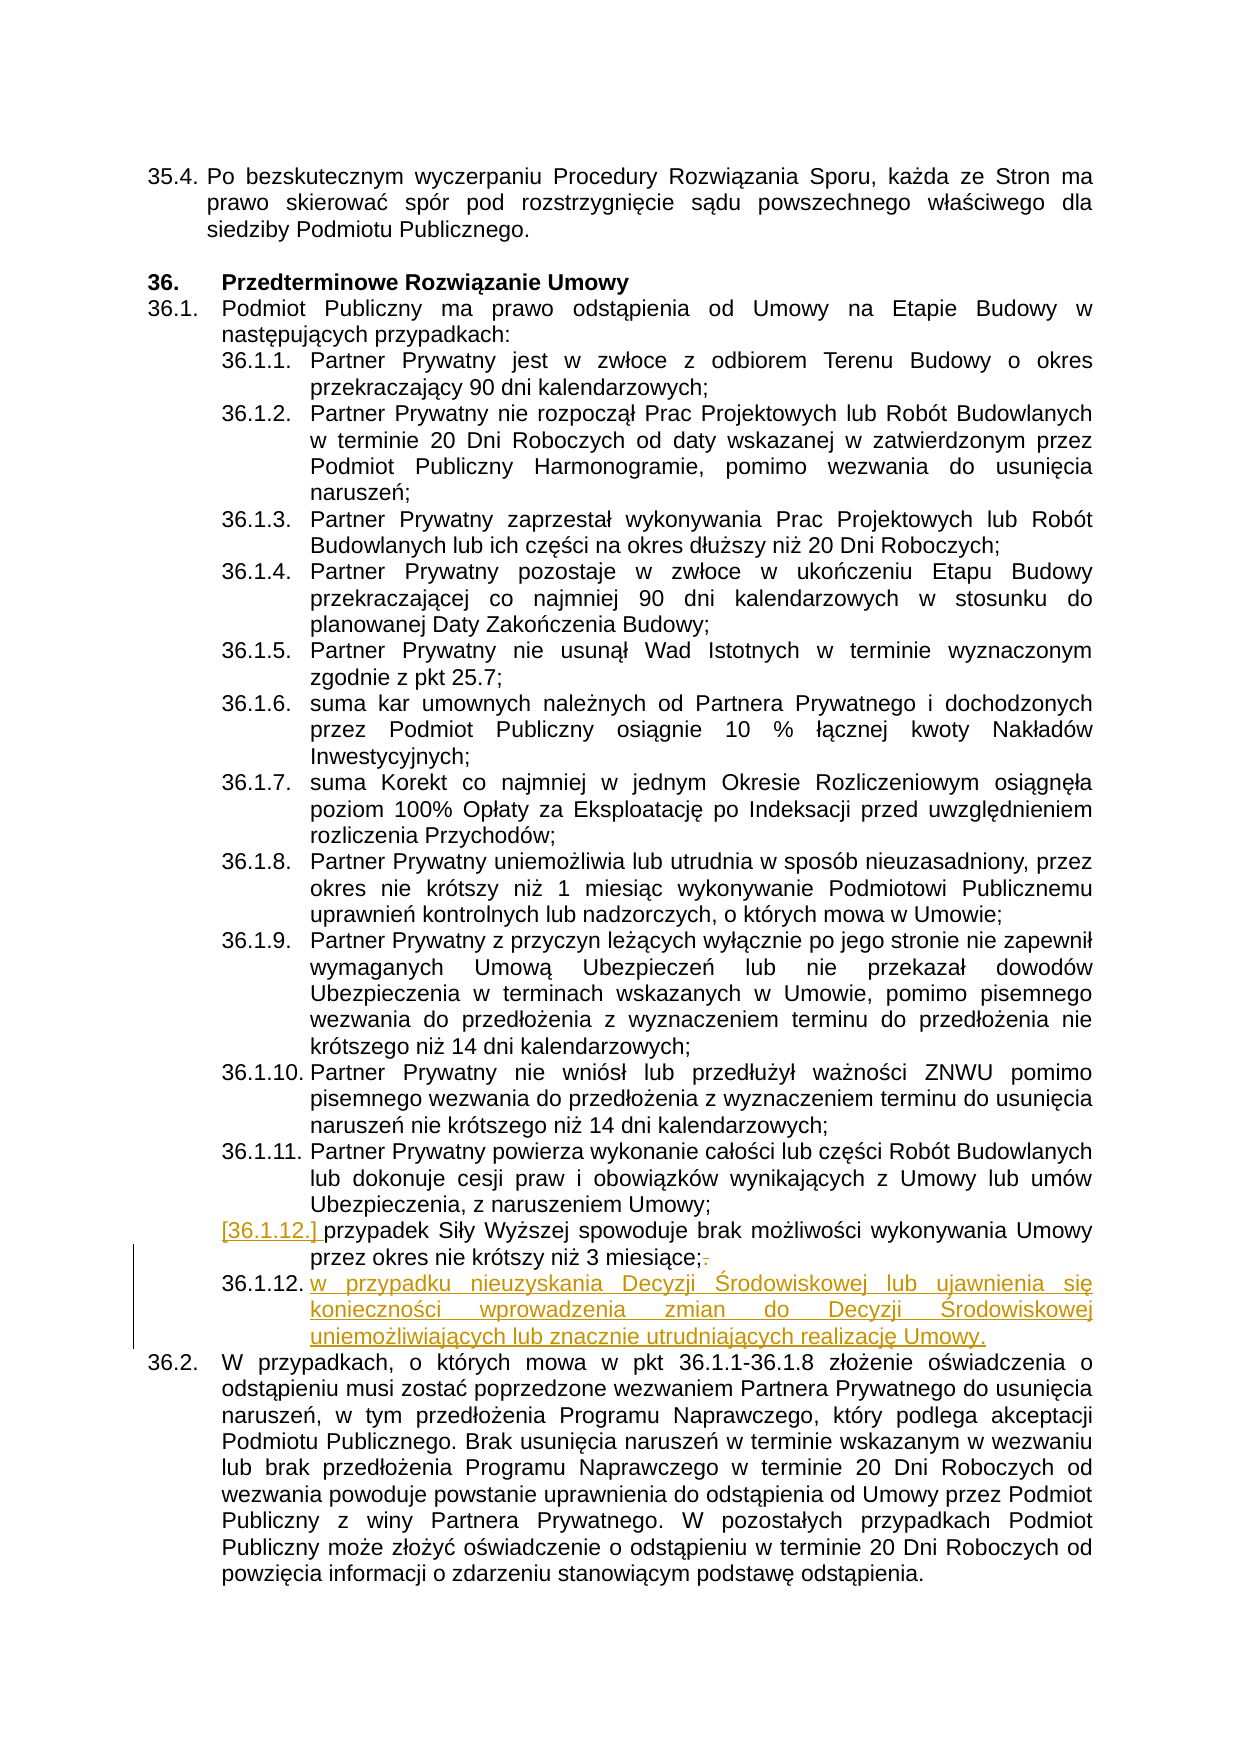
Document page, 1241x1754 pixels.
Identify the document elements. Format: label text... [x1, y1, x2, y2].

list Partner Prywatny pozostaje w zwłoce w ukończeniu Etapu Budowy przekraczającej co najmniej 90 dni kalendarzowych w stosunku do planowanej Daty Zakończenia Budowy; [221, 558, 1093, 637]
list Po bezskutecznym wyczerpaniu Procedury Rozwiązania Sporu, każda ze Stron ma prawo skierować spór pod rozstrzygnięcie sądu powszechnego właściwego dla siedziby Podmiotu Publicznego. [147, 163, 1093, 242]
list Partner Prywatny nie rozpoczął Prac Projektowych lub Robót Budowlanych w terminie 20 Dni Roboczych od daty wskazanej w zatwierdzonym przez Podmiot Publiczny Harmonogramie, pomimo wezwania do usunięcia naruszeń; [221, 400, 1093, 506]
list Partner Prywatny jest w zwłoce z odbiorem Terenu Budowy o okres przekraczający 90 dni kalendarzowych; [221, 347, 1093, 400]
list Podmiot Publiczny ma prawo odstąpienia od Umowy na Etapie Budowy w następujących przypadkach: [147, 295, 1093, 347]
list Partner Prywatny z przyczyn leżących wyłącznie po jego stronie nie zapewnił wymaganych Umową Ubezpieczeń lub nie przekazał dowodów Ubezpieczenia w terminach wskazanych w Umowie, pomimo pisemnego wezwania do przedłożenia z wyznaczeniem terminu do przedłożenia nie krótszego niż 14 dni kalendarzowych; [221, 927, 1093, 1059]
list Partner Prywatny powierza wykonanie całości lub części Robót Budowlanych lub dokonuje cesji praw i obowiązków wynikających z Umowy lub umów Ubezpieczenia, z naruszeniem Umowy; [221, 1138, 1093, 1217]
list suma Korekt co najmniej w jednym Okresie Rozliczeniowym osiągnęła poziom 100% Opłaty za Eksploatację po Indeksacji przed uwzględnieniem rozliczenia Przychodów; [221, 769, 1093, 848]
list Partner Prywatny nie usunął Wad Istotnych w terminie wyznaczonym zgodnie z pkt 25.7; [221, 637, 1093, 690]
list Partner Prywatny nie wniósł lub przedłużył ważności ZNWU pomimo pisemnego wezwania do przedłożenia z wyznaczeniem terminu do usunięcia naruszeń nie krótszego niż 14 dni kalendarzowych; [221, 1059, 1093, 1138]
list suma kar umownych należnych od Partnera Prywatnego i dochodzonych przez Podmiot Publiczny osiągnie 10 % łącznej kwoty Nakładów Inwestycyjnych; [221, 690, 1093, 769]
list Partner Prywatny uniemożliwia lub utrudnia w sposób nieuzasadniony, przez okres nie krótszy niż 1 miesiąc wykonywanie Podmiotowi Publicznemu uprawnień kontrolnych lub nadzorczych, o których mowa w Umowie; [221, 848, 1093, 927]
subtitle Przedterminowe Rozwiązanie Umowy [147, 268, 1093, 295]
list W przypadkach, o których mowa w pkt 36.1.1-36.1.8 złożenie oświadczenia o odstąpieniu musi zostać poprzedzone wezwaniem Partnera Prywatnego do usunięcia naruszeń, w tym przedłożenia Programu Naprawczego, który podlega akceptacji Podmiotu Publicznego. Brak usunięcia naruszeń w terminie wskazanym w wezwaniu lub brak przedłożenia Programu Naprawczego w terminie 20 Dni Roboczych od wezwania powoduje powstanie uprawnienia do odstąpienia od Umowy przez Podmiot Publiczny z winy Partnera Prywatnego. W pozostałych przypadkach Podmiot Publiczny może złożyć oświadczenie o odstąpieniu w terminie 20 Dni Roboczych od powzięcia informacji o zdarzeniu stanowiącym podstawę odstąpienia. [147, 1349, 1093, 1586]
list Partner Prywatny zaprzestał wykonywania Prac Projektowych lub Robót Budowlanych lub ich części na okres dłuższy niż 20 Dni Roboczych; [221, 506, 1093, 558]
list przypadek Siły Wyższej spowoduje brak możliwości wykonywania Umowy przez okres nie krótszy niż 3 miesiące; [221, 1217, 1093, 1270]
